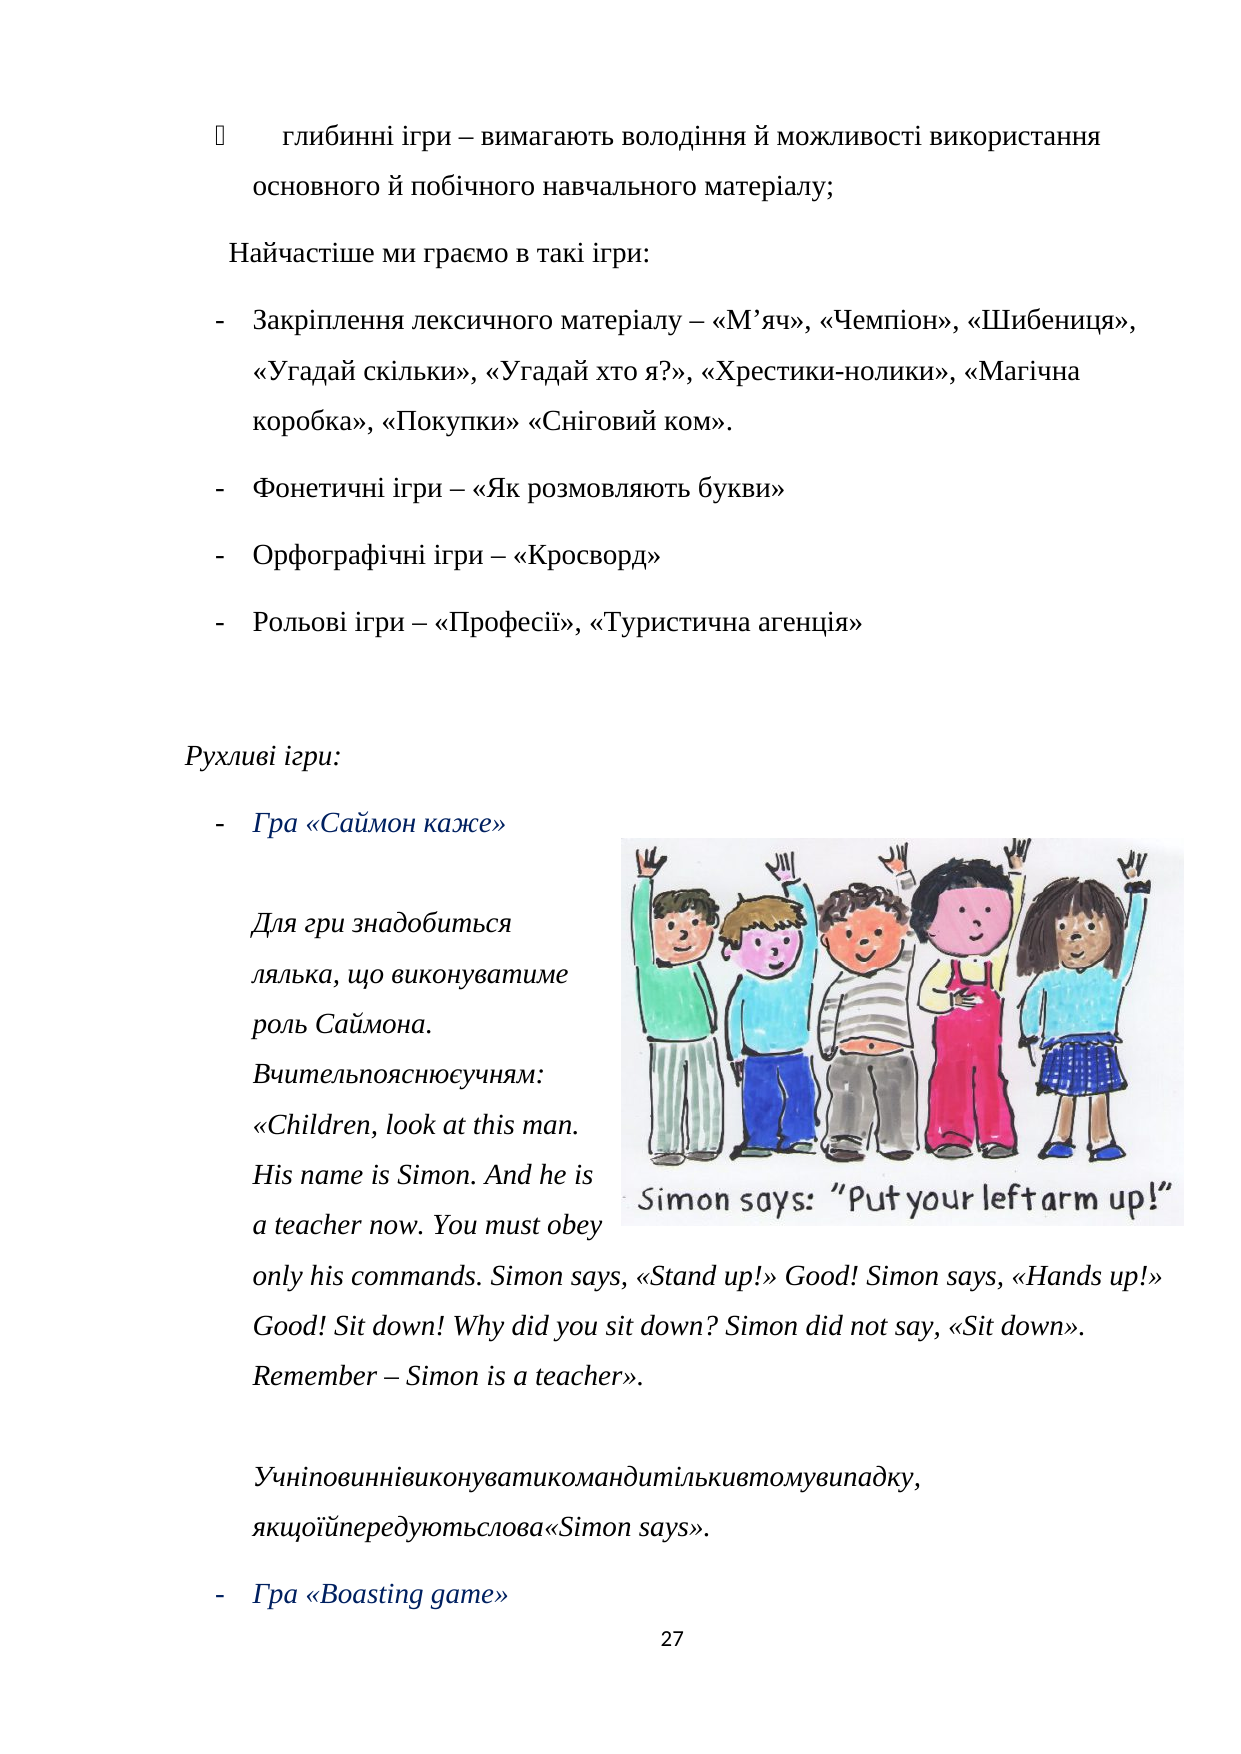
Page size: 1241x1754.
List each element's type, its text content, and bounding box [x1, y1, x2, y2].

list Фонетичні ігри – «Як розмовляють букви» [215, 470, 1167, 504]
list Закріплення лексичного матеріалу – «М’яч», «Чемпіон», «Шибениця», «Угадай скільки», «Угадай хто я?», «Хрестики-нолики», «Магічна коробка», «Покупки» «Сніговий ком». [215, 302, 1167, 437]
list Гра «Boasting game» [215, 1576, 1167, 1610]
text Рухливі ігри: [177, 738, 1167, 772]
list Рольові ігри – «Професії», «Туристична агенція» [215, 604, 1167, 638]
list Орфографічні ігри – «Кросворд» [215, 537, 1167, 571]
list  глибинні ігри – вимагають володіння й можливості використання основного й побічного навчального матеріалу; [215, 118, 1167, 202]
text Найчастіше ми граємо в такі ігри: [177, 236, 1167, 269]
picture [618, 838, 1184, 1223]
